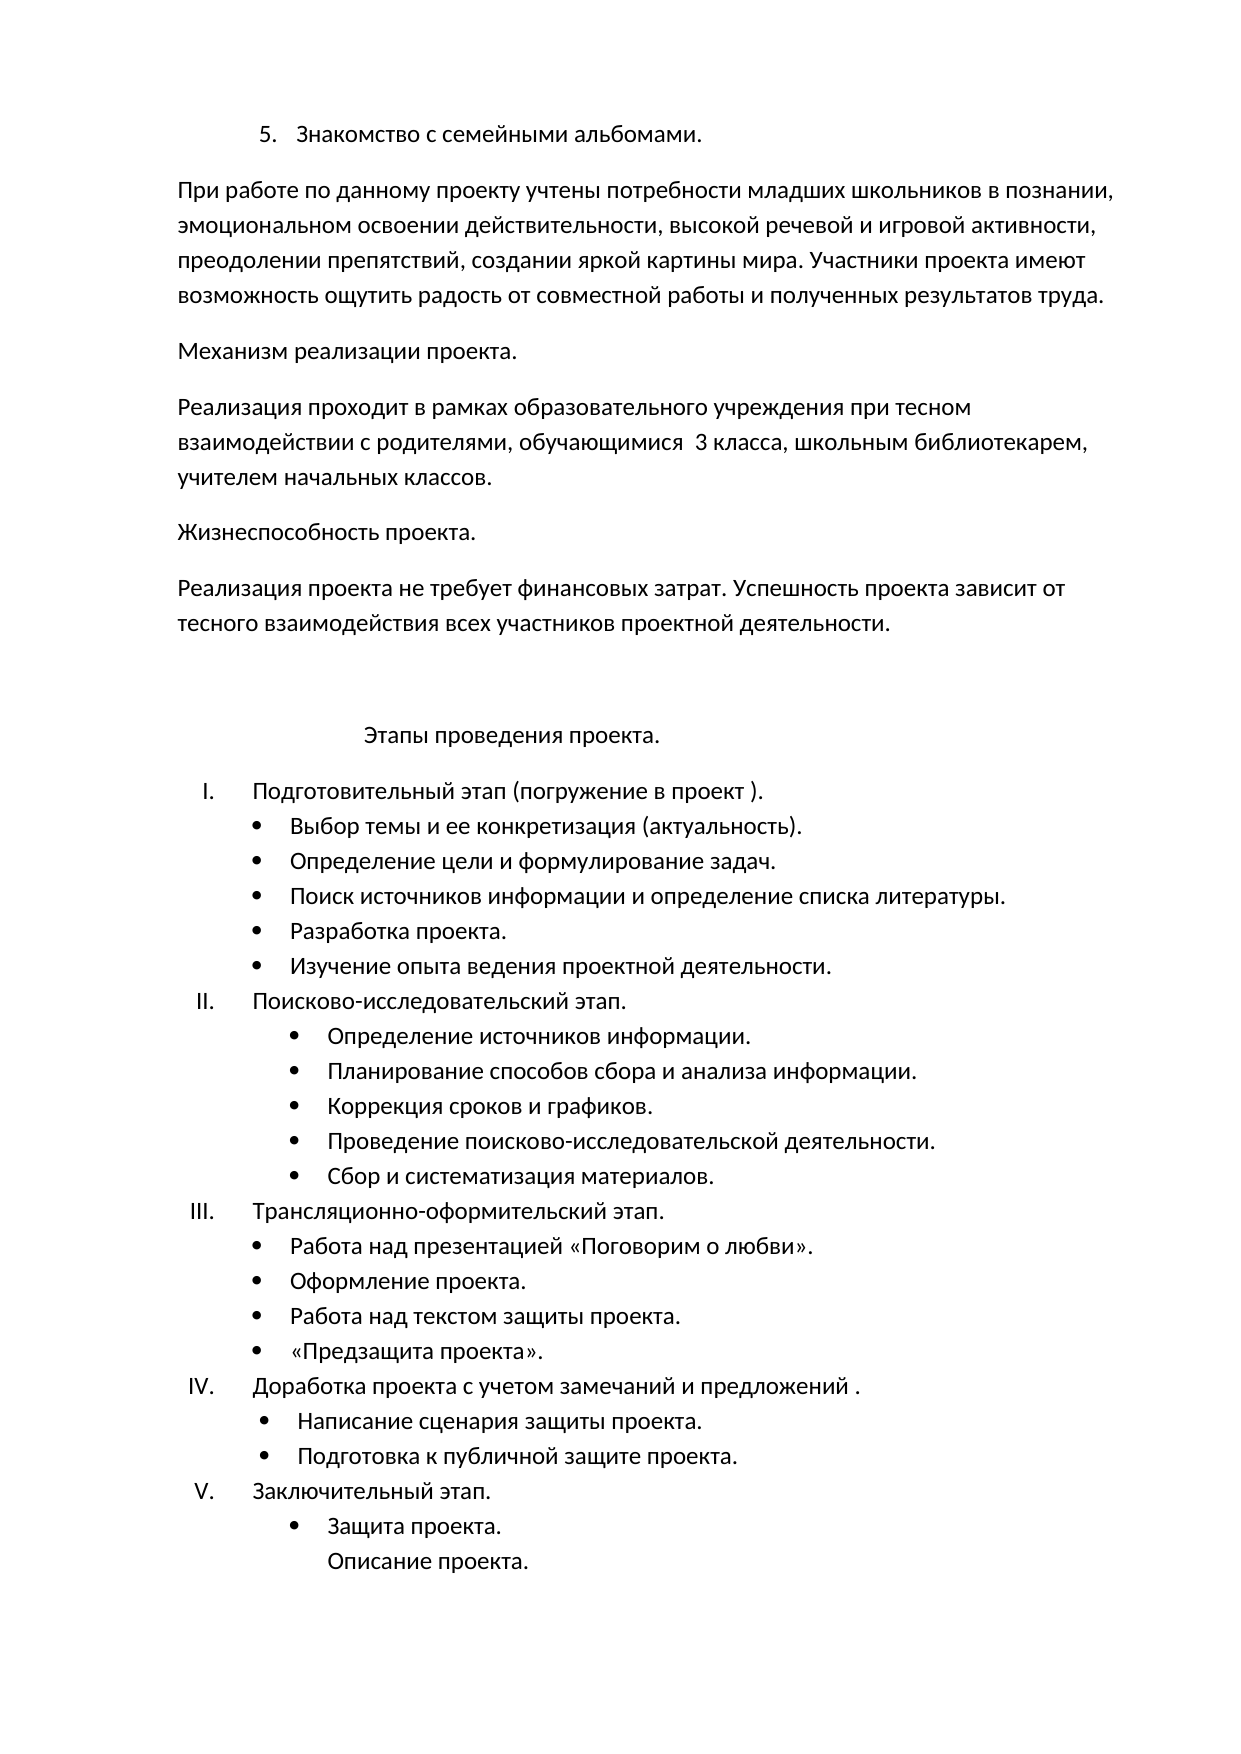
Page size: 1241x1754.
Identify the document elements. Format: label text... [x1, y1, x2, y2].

text Реализация проекта не требует финансовых затрат. Успешность проекта зависит от тесного взаимодействия всех участников проектной деятельности. [177, 572, 1152, 638]
list Заключительный этап. [215, 1475, 1152, 1505]
list Подготовительный этап (погружение в проект ). [215, 775, 1152, 805]
text Этапы проведения проекта. [177, 719, 1152, 749]
text При работе по данному проекту учтены потребности младших школьников в познании, эмоциональном освоении действительности, высокой речевой и игровой активности, преодолении препятствий, создании яркой картины мира. Участники проекта имеют возможность ощутить радость от совместной работы и полученных результатов труда. [177, 174, 1152, 309]
text Жизнеспособность проекта. [177, 516, 1152, 547]
list Определение источников информации. [290, 1020, 1152, 1050]
text Механизм реализации проекта. [177, 335, 1152, 365]
list Доработка проекта с учетом замечаний и предложений . [215, 1370, 1152, 1400]
list Планирование способов сбора и анализа информации. [290, 1055, 1152, 1085]
list Оформление проекта. [252, 1265, 1152, 1295]
list Выбор темы и ее конкретизация (актуальность). [252, 810, 1152, 840]
list Написание сценария защиты проекта. [260, 1405, 1152, 1435]
list Подготовка к публичной защите проекта. [260, 1440, 1152, 1470]
list Описание проекта. [327, 1545, 1152, 1575]
text Реализация проходит в рамках образовательного учреждения при тесном взаимодействии с родителями, обучающимися 3 класса, школьным библиотекарем, учителем начальных классов. [177, 391, 1152, 491]
list «Предзащита проекта». [252, 1335, 1152, 1365]
list Поиск источников информации и определение списка литературы. [252, 880, 1152, 910]
list Знакомство с семейными альбомами. [258, 118, 1152, 149]
list Защита проекта. [290, 1510, 1152, 1540]
list Работа над презентацией «Поговорим о любви». [252, 1230, 1152, 1260]
list Сбор и систематизация материалов. [290, 1160, 1152, 1190]
list Определение цели и формулирование задач. [252, 845, 1152, 875]
list Коррекция сроков и графиков. [290, 1090, 1152, 1120]
list Поисково-исследовательский этап. [215, 985, 1152, 1015]
list Трансляционно-оформительский этап. [215, 1195, 1152, 1225]
list Изучение опыта ведения проектной деятельности. [252, 950, 1152, 980]
list Проведение поисково-исследовательской деятельности. [290, 1125, 1152, 1155]
list Разработка проекта. [252, 915, 1152, 945]
list Работа над текстом защиты проекта. [252, 1300, 1152, 1330]
